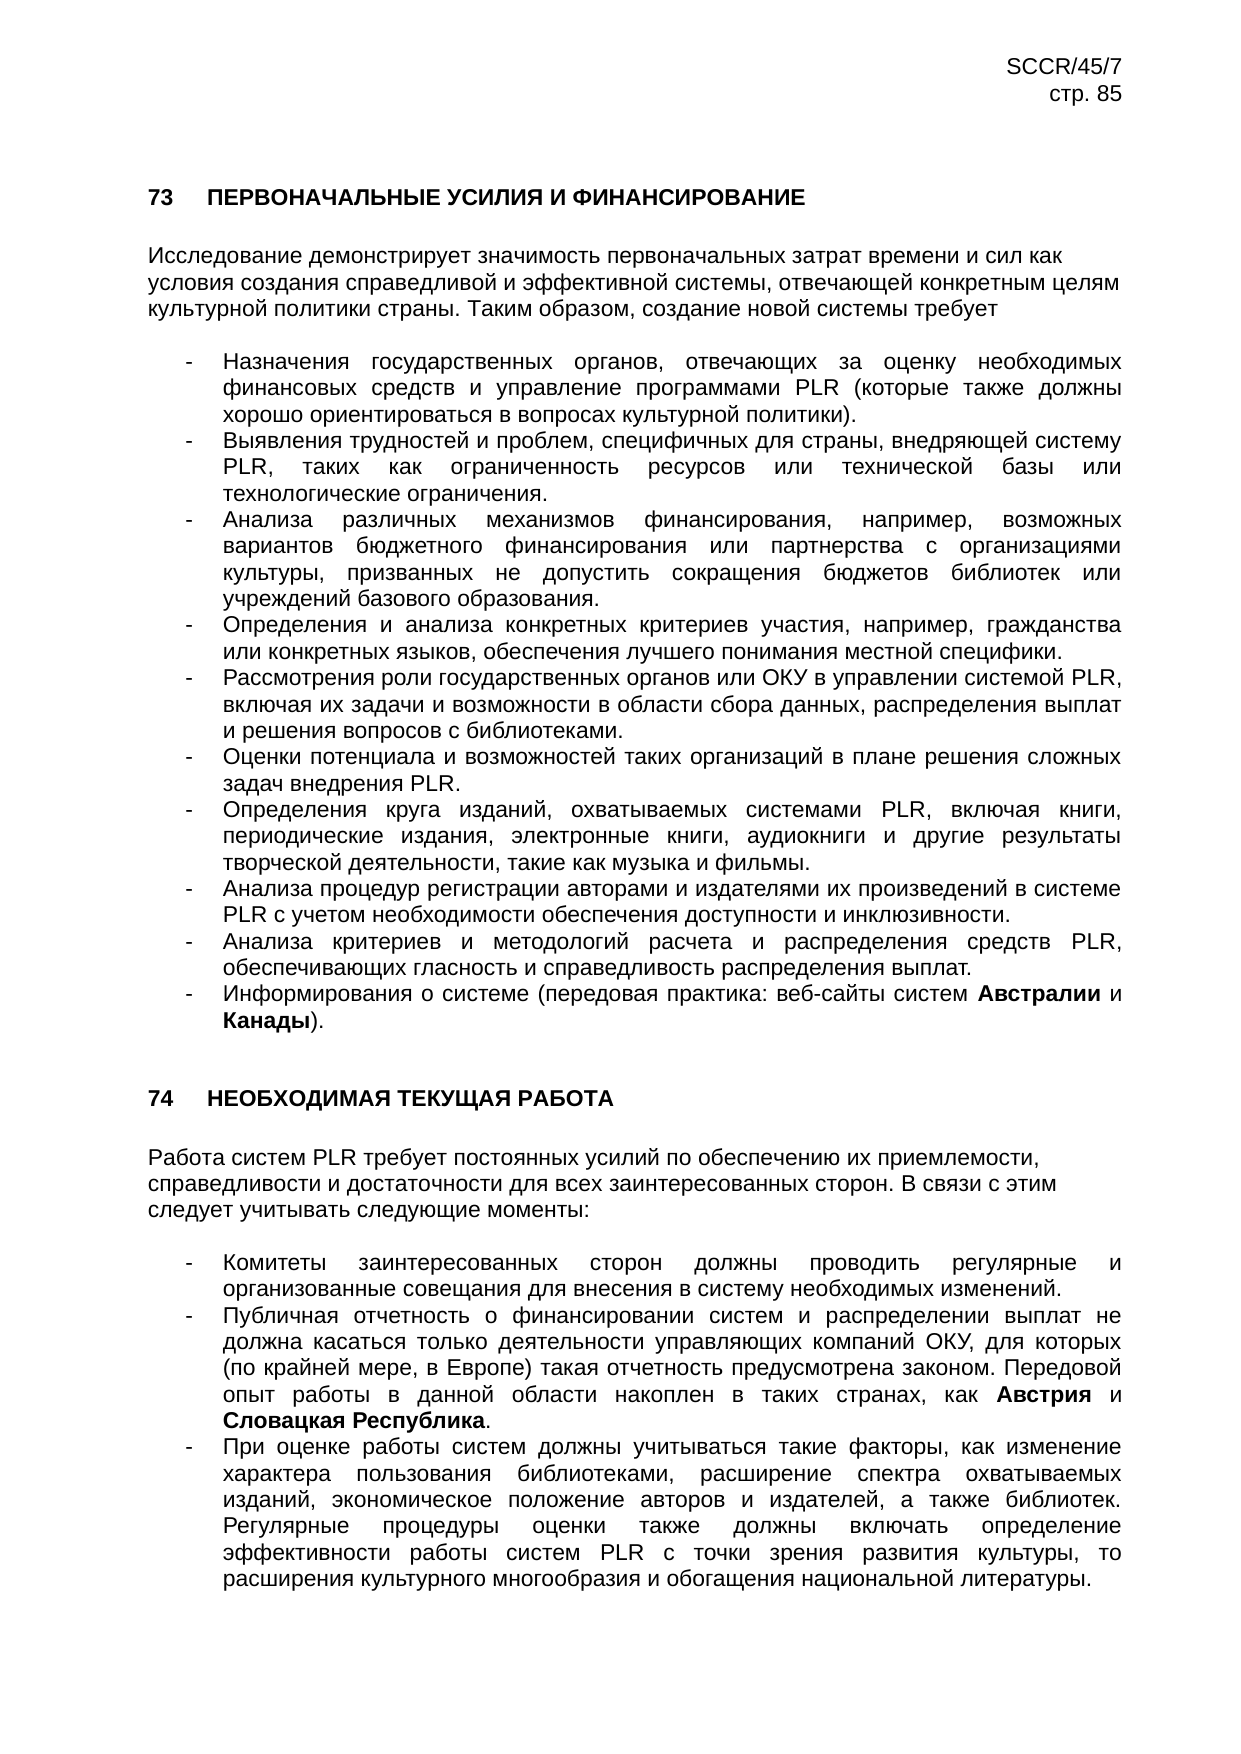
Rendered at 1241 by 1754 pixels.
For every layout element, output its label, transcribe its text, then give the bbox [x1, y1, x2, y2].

list Информирования о системе (передовая практика: веб-сайты систем Австралии и Канады). [185, 980, 1122, 1033]
subtitle ПЕРВОНАЧАЛЬНЫЕ УСИЛИЯ И ФИНАНСИРОВАНИЕ [148, 183, 1122, 210]
list Публичная отчетность о финансировании систем и распределении выплат не должна касаться только деятельности управляющих компаний ОКУ, для которых (по крайней мере, в Европе) такая отчетность предусмотрена законом. Передовой опыт работы в данной области накоплен в таких странах, как Австрия и Словацкая Республика. [185, 1302, 1122, 1433]
list Определения круга изданий, охватываемых системами PLR, включая книги, периодические издания, электронные книги, аудиокниги и другие результаты творческой деятельности, такие как музыка и фильмы. [185, 796, 1122, 875]
list Выявления трудностей и проблем, специфичных для страны, внедряющей систему PLR, таких как ограниченность ресурсов или технической базы или технологические ограничения. [185, 427, 1122, 506]
list Анализа критериев и методологий расчета и распределения средств PLR, обеспечивающих гласность и справедливость распределения выплат. [185, 928, 1122, 980]
list Назначения государственных органов, отвечающих за оценку необходимых финансовых средств и управление программами PLR (которые также должны хорошо ориентироваться в вопросах культурной политики). [185, 348, 1122, 427]
list Комитеты заинтересованных сторон должны проводить регулярные и организованные совещания для внесения в систему необходимых изменений. [185, 1249, 1122, 1302]
list Определения и анализа конкретных критериев участия, например, гражданства или конкретных языков, обеспечения лучшего понимания местной специфики. [185, 611, 1122, 664]
list При оценке работы систем должны учитываться такие факторы, как изменение характера пользования библиотеками, расширение спектра охватываемых изданий, экономическое положение авторов и издателей, а также библиотек. Регулярные процедуры оценки также должны включать определение эффективности работы систем PLR с точки зрения развития культуры, то расширения культурного многообразия и обогащения национальной литературы. [185, 1433, 1122, 1591]
text Работа систем PLR требует постоянных усилий по обеспечению их приемлемости, справедливости и достаточности для всех заинтересованных сторон. В связи с этим следует учитывать следующие моменты: [148, 1143, 1122, 1222]
list Анализа различных механизмов финансирования, например, возможных вариантов бюджетного финансирования или партнерства с организациями культуры, призванных не допустить сокращения бюджетов библиотек или учреждений базового образования. [185, 506, 1122, 611]
list Оценки потенциала и возможностей таких организаций в плане решения сложных задач внедрения PLR. [185, 743, 1122, 796]
list Рассмотрения роли государственных органов или ОКУ в управлении системой PLR, включая их задачи и возможности в области сбора данных, распределения выплат и решения вопросов с библиотеками. [185, 664, 1122, 743]
list Анализа процедур регистрации авторами и издателями их произведений в системе PLR с учетом необходимости обеспечения доступности и инклюзивности. [185, 875, 1122, 928]
text Исследование демонстрирует значимость первоначальных затрат времени и сил как условия создания справедливой и эффективной системы, отвечающей конкретным целям культурной политики страны. Таким образом, создание новой системы требует [148, 242, 1122, 322]
subtitle НЕОБХОДИМАЯ ТЕКУЩАЯ РАБОТА [148, 1084, 1122, 1111]
